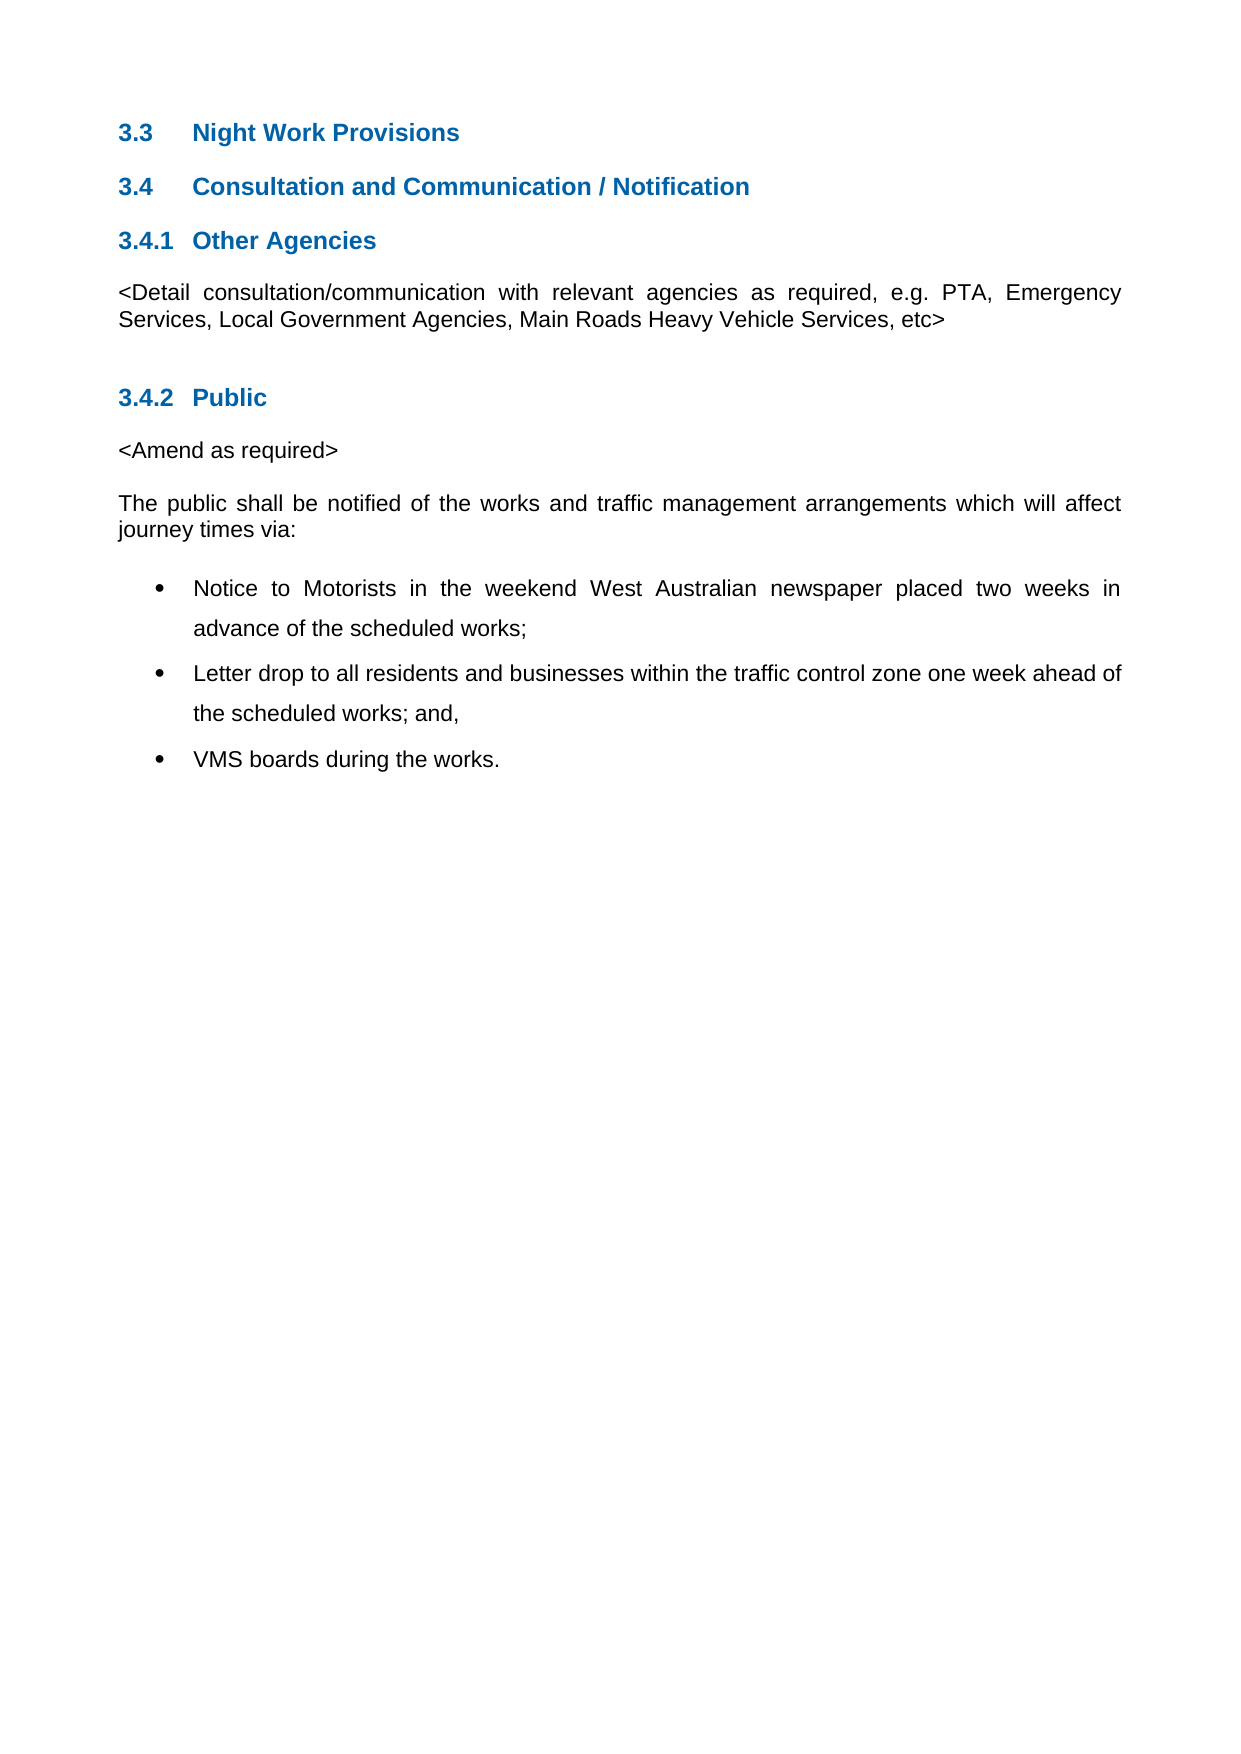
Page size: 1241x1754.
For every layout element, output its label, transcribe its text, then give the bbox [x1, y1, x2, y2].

list VMS boards during the works. [156, 746, 1122, 772]
subtitle Other Agencies [118, 226, 1122, 254]
subtitle Consultation and Communication / Notification [118, 172, 1122, 201]
list Letter drop to all residents and businesses within the traffic control zone one week ahead of the scheduled works; and, [156, 660, 1122, 726]
text <Amend as required> [118, 437, 1122, 463]
text <Detail consultation/communication with relevant agencies as required, e.g. PTA, Emergency Services, Local Government Agencies, Main Roads Heavy Vehicle Services, etc> [118, 279, 1122, 332]
subtitle Night Work Provisions [118, 118, 1122, 147]
subtitle Public [118, 383, 1122, 412]
text The public shall be notified of the works and traffic management arrangements which will affect journey times via: [118, 490, 1122, 543]
list Notice to Motorists in the weekend West Australian newspaper placed two weeks in advance of the scheduled works; [156, 575, 1122, 641]
